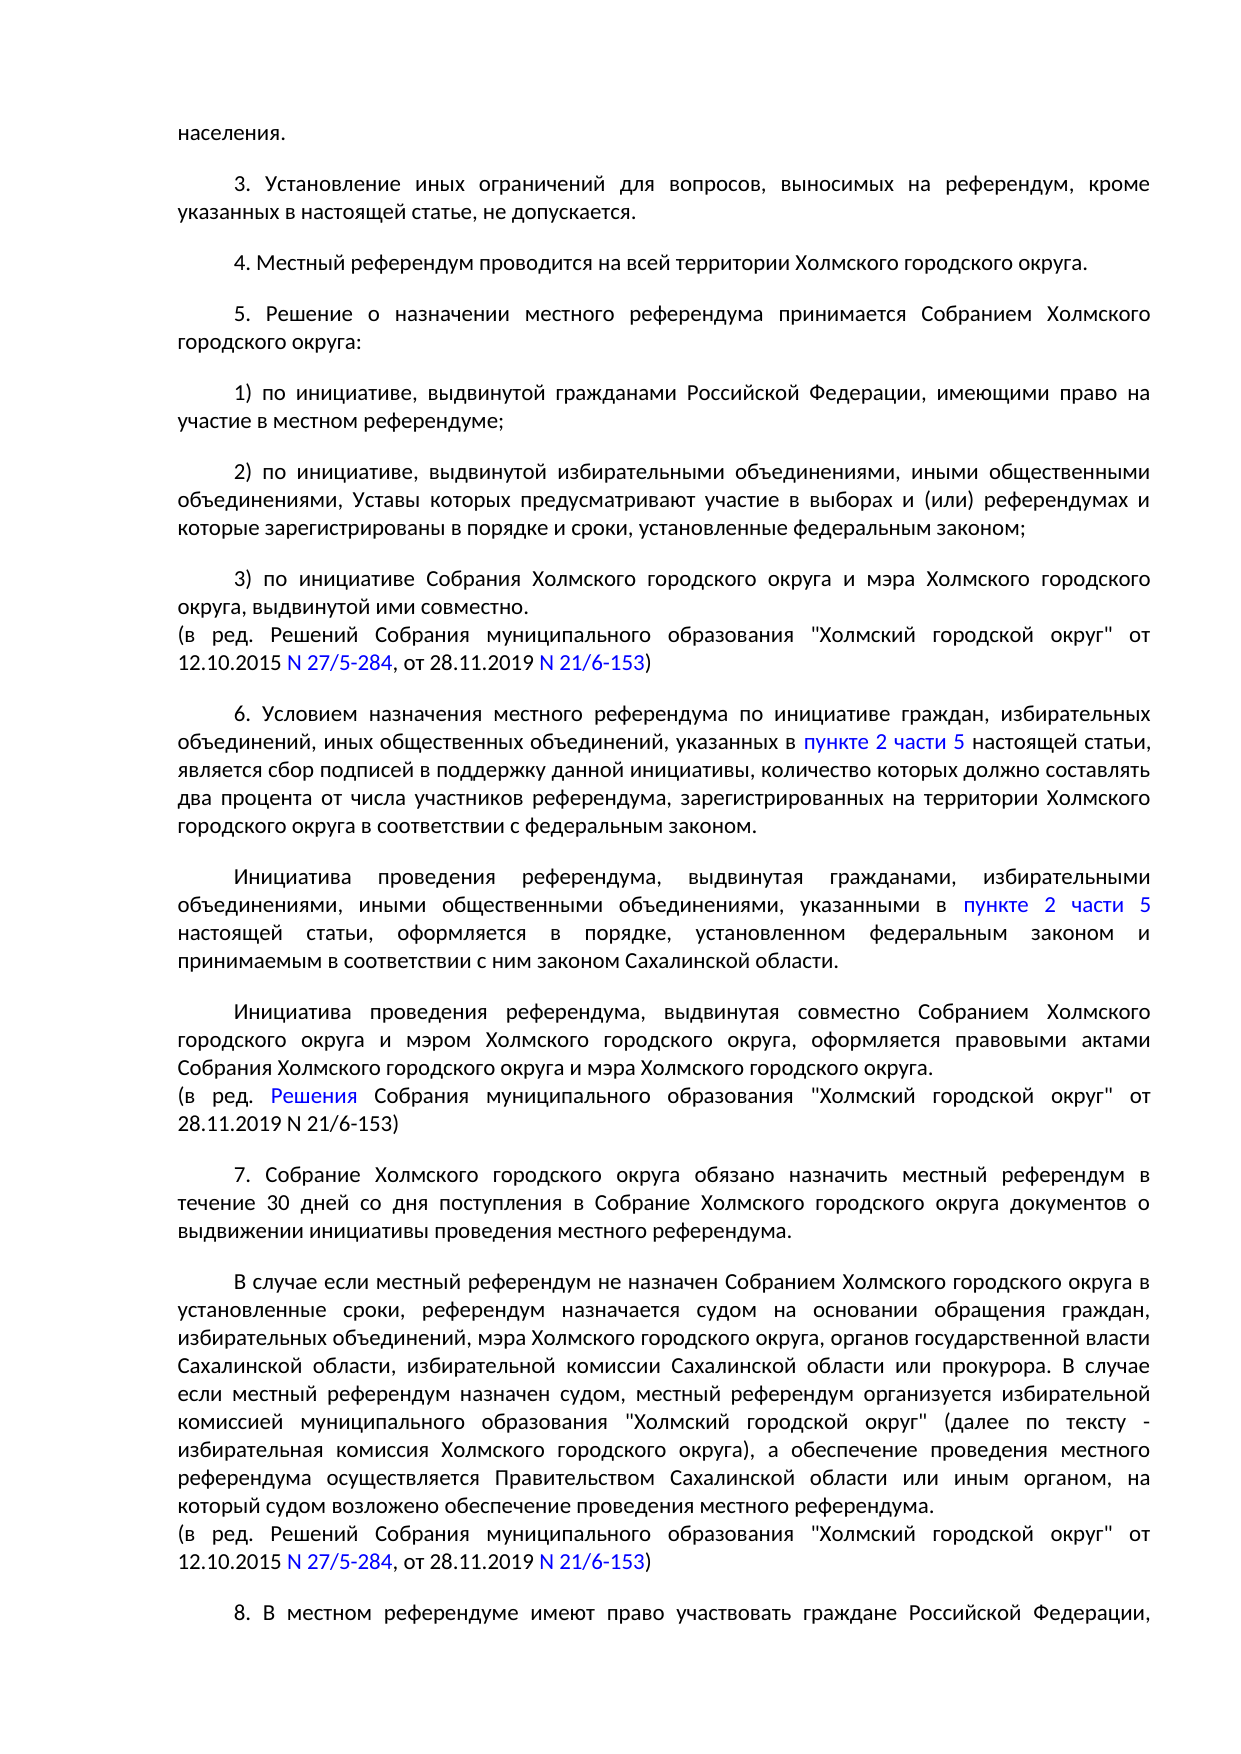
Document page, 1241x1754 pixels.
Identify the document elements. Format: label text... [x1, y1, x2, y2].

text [177, 118, 1152, 146]
text Инициатива проведения референдума, выдвинутая совместно Собранием Холмского городского округа и мэром Холмского городского округа, оформляется правовыми актами Собрания Холмского городского округа и мэра Холмского городского округа. [177, 997, 1152, 1081]
text 3. Установление иных ограничений для вопросов, выносимых на референдум, кроме указанных в настоящей статье, не допускается. [177, 169, 1152, 225]
text 6. Условием назначения местного референдума по инициативе граждан, избирательных объединений, иных общественных объединений, указанных в пункте 2 части 5 настоящей статьи, является сбор подписей в поддержку данной инициативы, количество которых должно составлять два процента от числа участников референдума, зарегистрированных на территории Холмского городского округа в соответствии с федеральным законом. [177, 699, 1152, 839]
text 1) по инициативе, выдвинутой гражданами Российской Федерации, имеющими право на участие в местном референдуме; [177, 378, 1152, 434]
text (в ред. Решений Собрания муниципального образования "Холмский городской округ" от 12.10.2015 N 27/5-284, от 28.11.2019 N 21/6-153) [177, 620, 1152, 676]
text 2) по инициативе, выдвинутой избирательными объединениями, иными общественными объединениями, Уставы которых предусматривают участие в выборах и (или) референдумах и которые зарегистрированы в порядке и сроки, установленные федеральным законом; [177, 457, 1152, 541]
text Инициатива проведения референдума, выдвинутая гражданами, избирательными объединениями, иными общественными объединениями, указанными в пункте 2 части 5 настоящей статьи, оформляется в порядке, установленном федеральным законом и принимаемым в соответствии с ним законом Сахалинской области. [177, 862, 1152, 974]
text 4. Местный референдум проводится на всей территории Холмского городского округа. [177, 248, 1152, 276]
text (в ред. Решения Собрания муниципального образования "Холмский городской округ" от 28.11.2019 N 21/6-153) [177, 1081, 1152, 1137]
text (в ред. Решений Собрания муниципального образования "Холмский городской округ" от 12.10.2015 N 27/5-284, от 28.11.2019 N 21/6-153) [177, 1519, 1152, 1575]
text В случае если местный референдум не назначен Собранием Холмского городского округа в установленные сроки, референдум назначается судом на основании обращения граждан, избирательных объединений, мэра Холмского городского округа, органов государственной власти Сахалинской области, избирательной комиссии Сахалинской области или прокурора. В случае если местный референдум назначен судом, местный референдум организуется избирательной комиссией муниципального образования "Холмский городской округ" (далее по тексту - избирательная комиссия Холмского городского округа), а обеспечение проведения местного референдума осуществляется Правительством Сахалинской области или иным органом, на который судом возложено обеспечение проведения местного референдума. [177, 1267, 1152, 1519]
text 7. Собрание Холмского городского округа обязано назначить местный референдум в течение 30 дней со дня поступления в Собрание Холмского городского округа документов о выдвижении инициативы проведения местного референдума. [177, 1160, 1152, 1244]
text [177, 1598, 1152, 1626]
text 3) по инициативе Собрания Холмского городского округа и мэра Холмского городского округа, выдвинутой ими совместно. [177, 564, 1152, 620]
text 5. Решение о назначении местного референдума принимается Собранием Холмского городского округа: [177, 299, 1152, 355]
